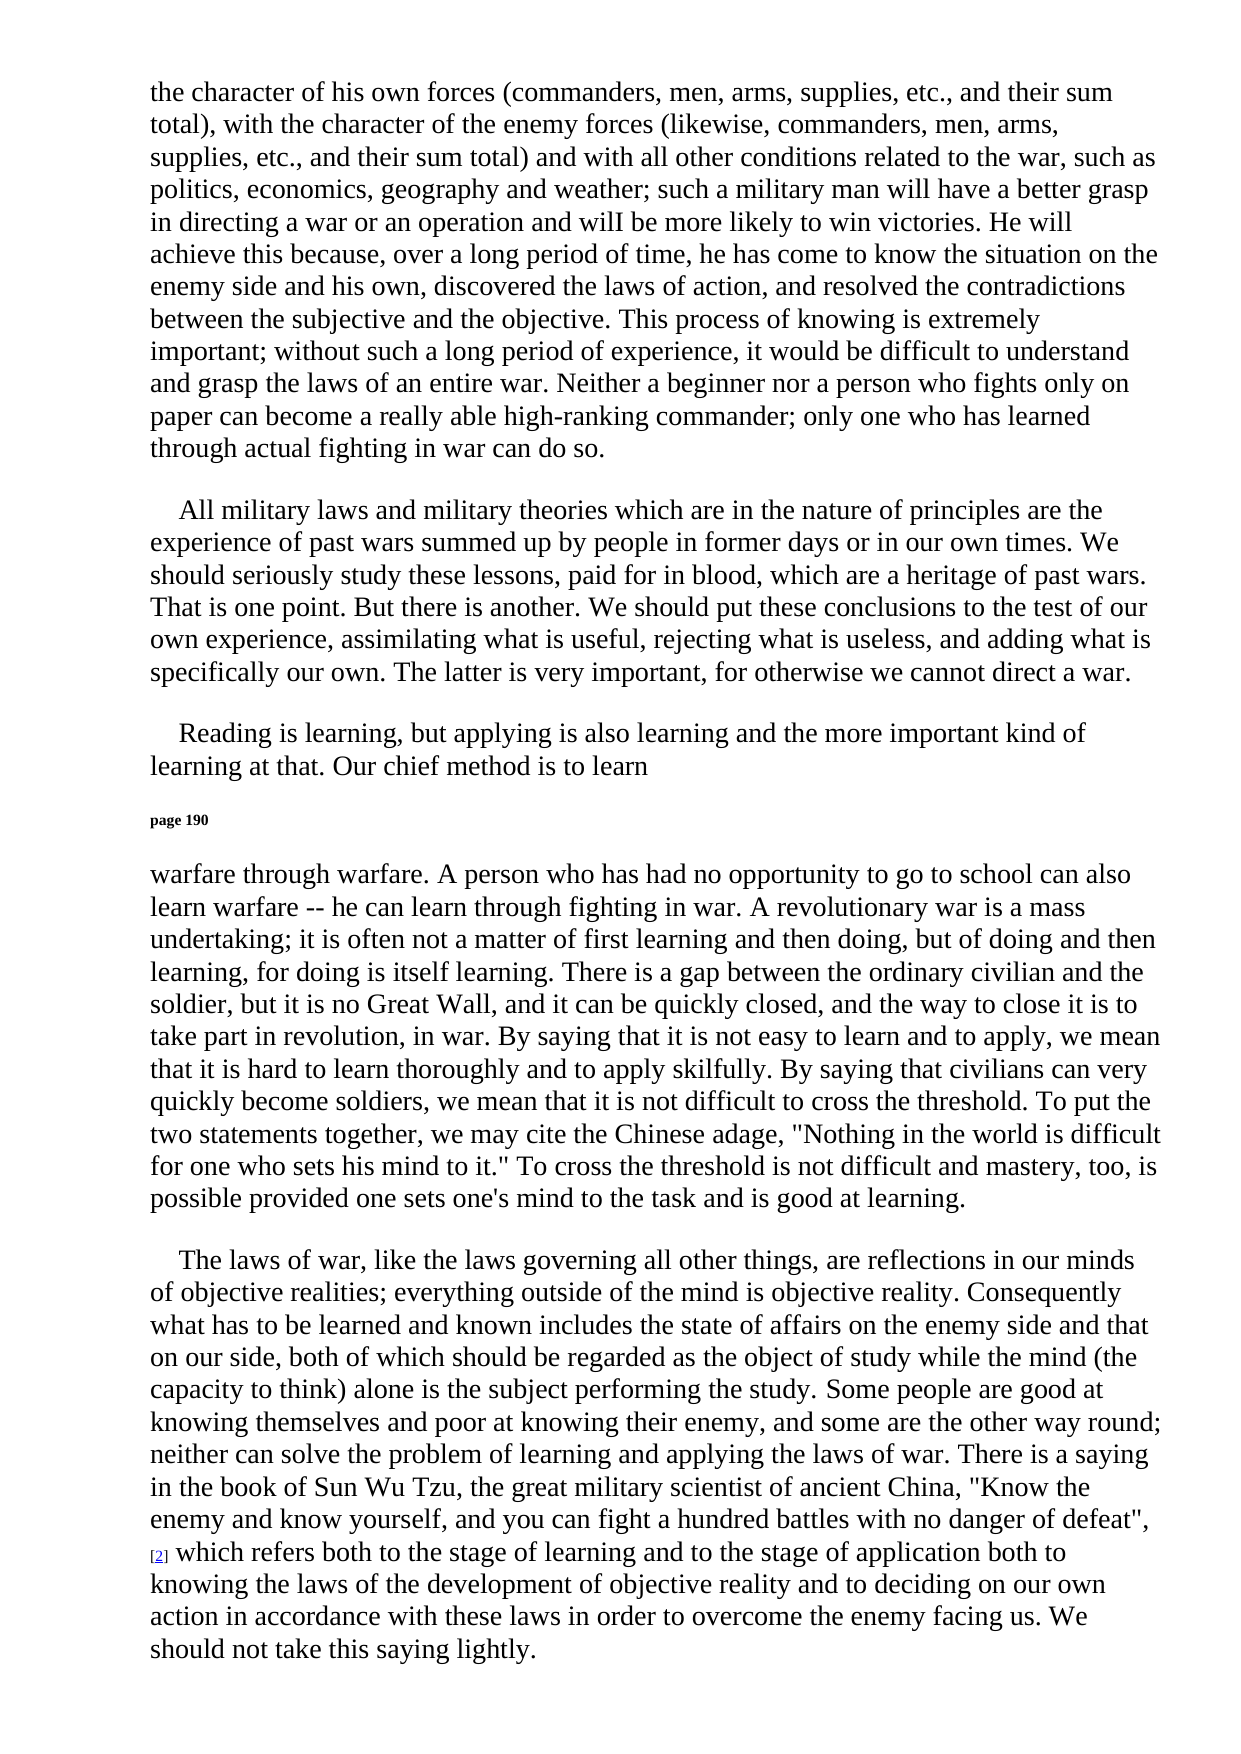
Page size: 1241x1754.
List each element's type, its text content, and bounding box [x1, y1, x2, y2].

text The laws of war, like the laws governing all other things, are reflections in our minds of objective realities; everything outside of the mind is objective reality. Consequently what has to be learned and known includes the state of affairs on the enemy side and that on our side, both of which should be regarded as the object of study while the mind (the capacity to think) alone is the subject performing the study. Some people are good at knowing themselves and poor at knowing their enemy, and some are the other way round; neither can solve the problem of learning and applying the laws of war. There is a saying in the book of Sun Wu Tzu, the great military scientist of ancient China, "Know the enemy and know yourself, and you can fight a hundred battles with no danger of defeat",[2] which refers both to the stage of learning and to the stage of application both to knowing the laws of the development of objective reality and to deciding on our own action in accordance with these laws in order to overcome the enemy facing us. We should not take this saying lightly. [150, 1243, 1165, 1664]
text warfare through warfare. A person who has had no opportunity to go to school can also learn warfare -- he can learn through fighting in war. A revolutionary war is a mass undertaking; it is often not a matter of first learning and then doing, but of doing and then learning, for doing is itself learning. There is a gap between the ordinary civilian and the soldier, but it is no Great Wall, and it can be quickly closed, and the way to close it is to take part in revolution, in war. By saying that it is not easy to learn and to apply, we mean that it is hard to learn thoroughly and to apply skilfully. By saying that civilians can very quickly become soldiers, we mean that it is not difficult to cross the threshold. To put the two statements together, we may cite the Chinese adage, "Nothing in the world is difficult for one who sets his mind to it." To cross the threshold is not difficult and mastery, too, is possible provided one sets one's mind to the task and is good at learning. [150, 857, 1165, 1214]
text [150, 75, 1165, 464]
text page 190 [150, 810, 1165, 828]
text All military laws and military theories which are in the nature of principles are the experience of past wars summed up by people in former days or in our own times. We should seriously study these lessons, paid for in blood, which are a heritage of past wars. That is one point. But there is another. We should put these conclusions to the test of our own experience, assimilating what is useful, rejecting what is useless, and adding what is specifically our own. The latter is very important, for otherwise we cannot direct a war. [150, 493, 1165, 687]
text Reading is learning, but applying is also learning and the more important kind of learning at that. Our chief method is to learn [150, 716, 1165, 781]
